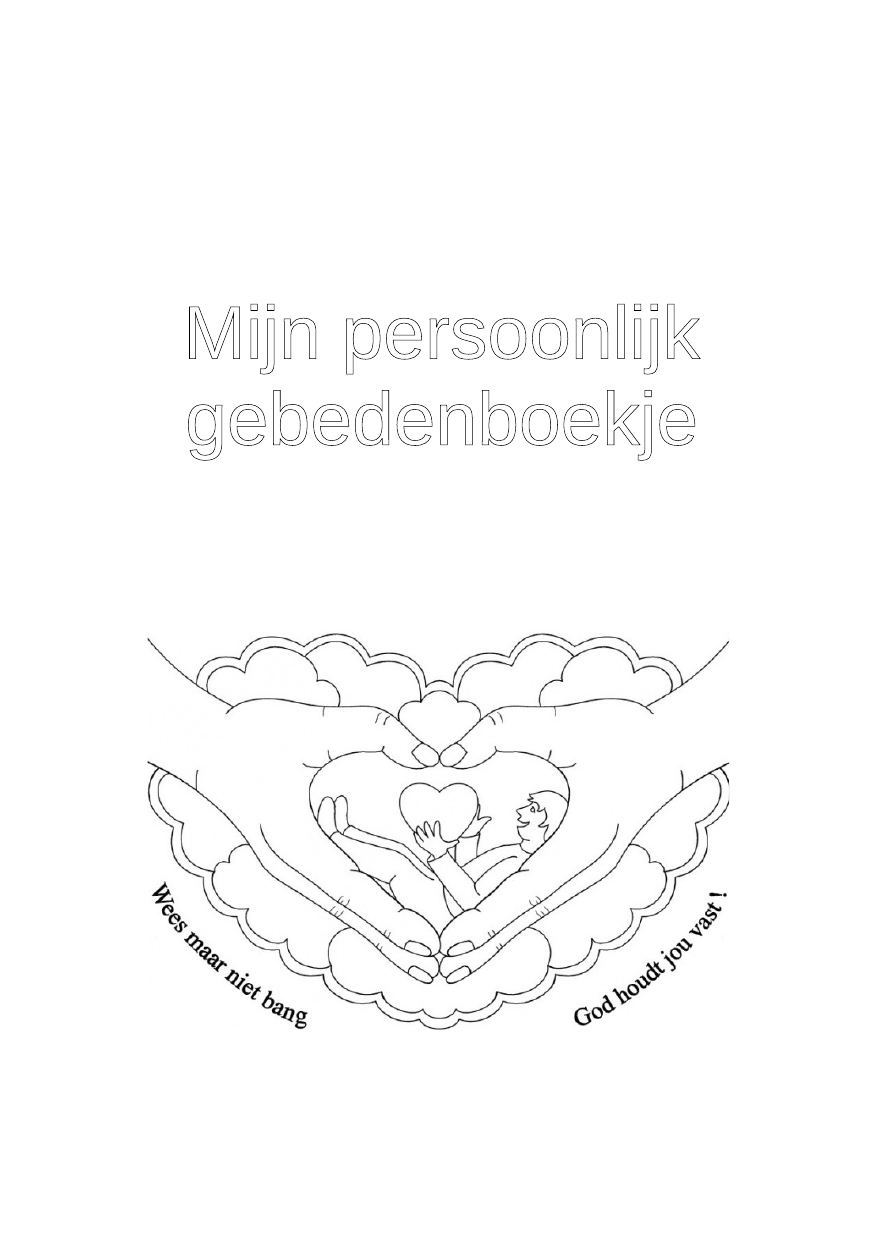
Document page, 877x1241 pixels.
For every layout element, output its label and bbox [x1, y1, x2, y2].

picture [147, 630, 730, 1030]
